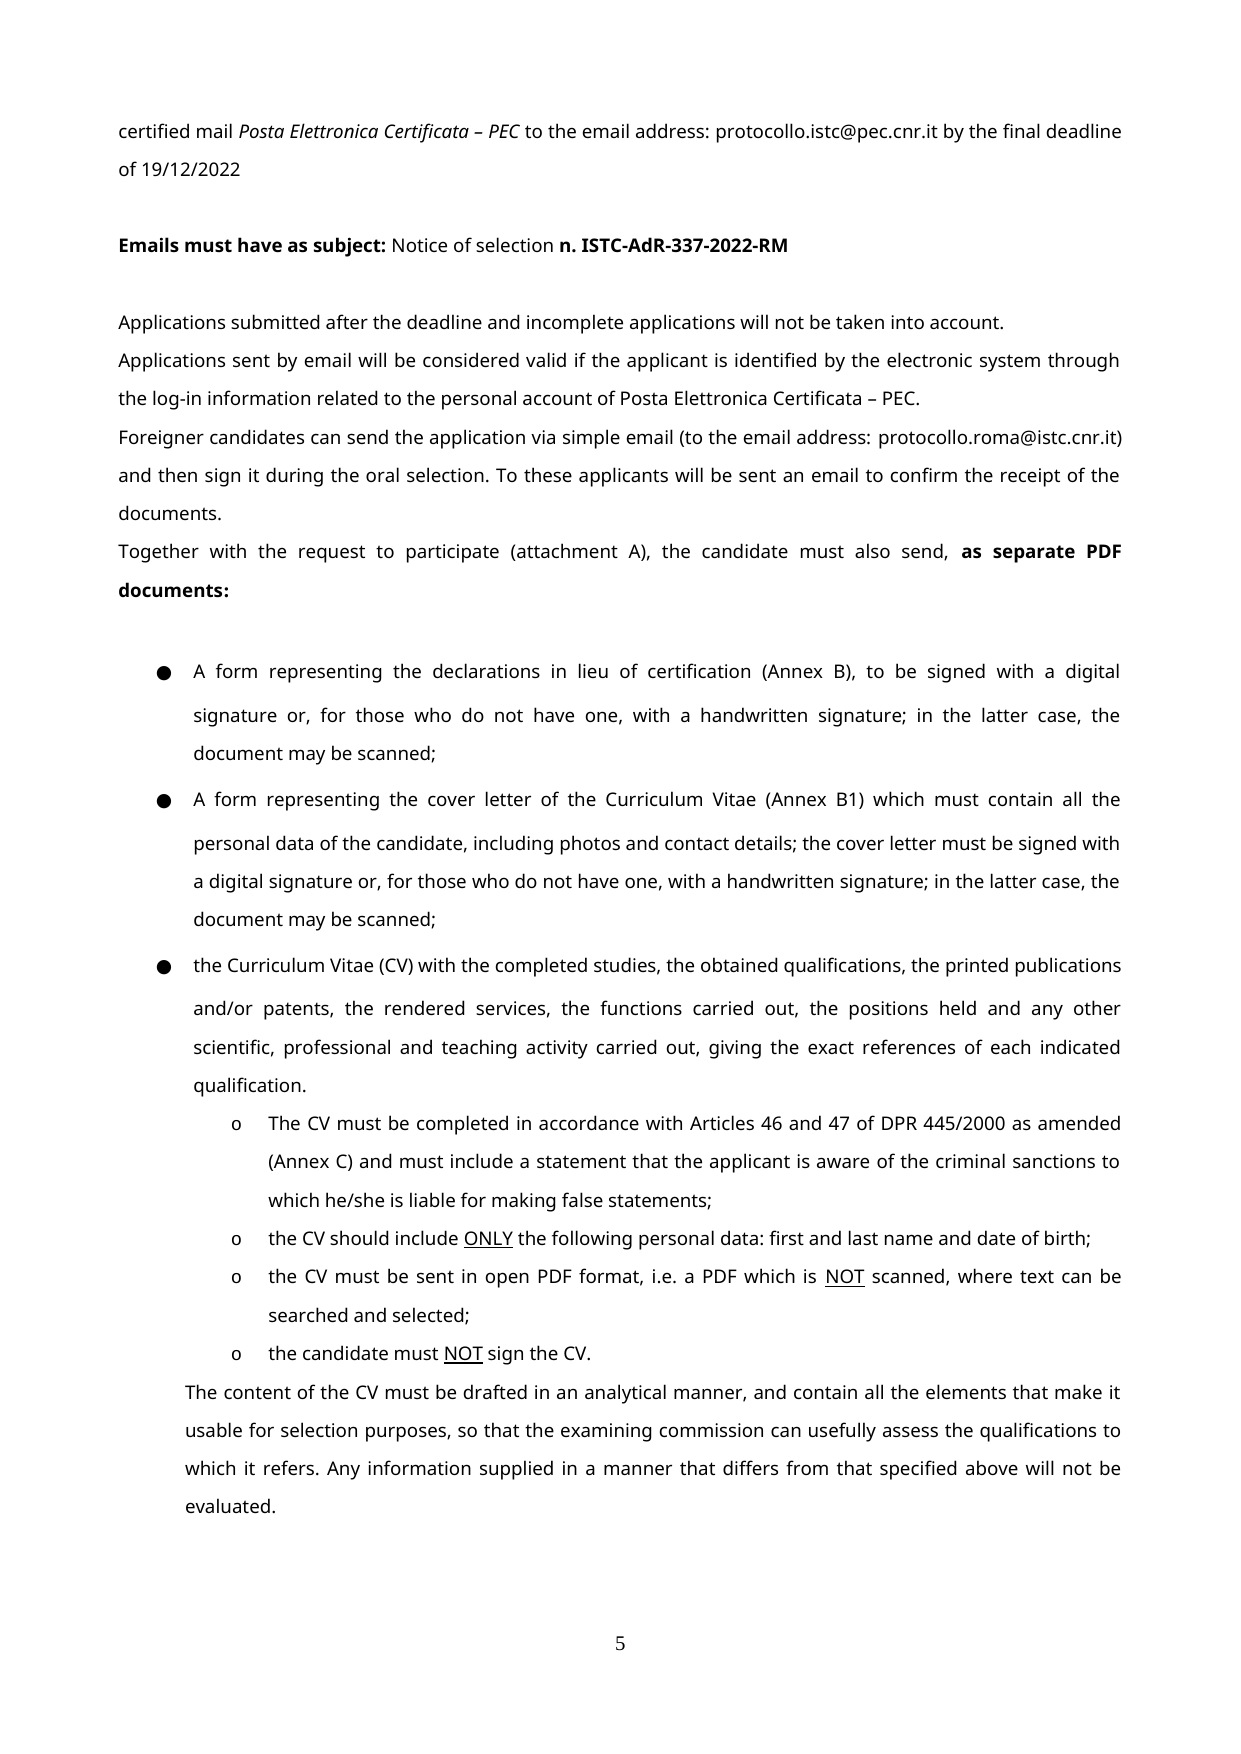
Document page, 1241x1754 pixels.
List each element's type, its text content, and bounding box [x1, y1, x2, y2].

text Together with the request to participate (attachment A), the candidate must also send, as separate PDF documents: [118, 539, 1122, 602]
list A form representing the declarations in lieu of certification (Annex B), to be signed with a digital signature or, for those who do not have one, with a handwritten signature; in the latter case, the document may be scanned; [156, 651, 1122, 766]
text Foreigner candidates can send the application via simple email (to the email address: protocollo.roma@istc.cnr.it) and then sign it during the oral selection. To these applicants will be sent an email to confirm the receipt of the documents. [118, 424, 1122, 526]
text Applications sent by email will be considered valid if the applicant is identified by the electronic system through the log-in information related to the personal account of Posta Elettronica Certificata – PEC. [118, 347, 1122, 411]
list the candidate must NOT sign the CV. [231, 1341, 1122, 1366]
text Emails must have as subject: Notice of selection n. ISTC-AdR-337-2022-RM [118, 233, 1122, 258]
list the CV should include ONLY the following personal data: first and last name and date of birth; [231, 1225, 1122, 1251]
list the Curriculum Vitae (CV) with the completed studies, the obtained qualifications, the printed publications and/or patents, the rendered services, the functions carried out, the positions held and any other scientific, professional and teaching activity carried out, giving the exact references of each indicated qualification. [156, 944, 1122, 1098]
text The content of the CV must be drafted in an analytical manner, and contain all the elements that make it usable for selection purposes, so that the examining commission can usefully assess the qualifications to which it refers. Any information supplied in a manner that differs from that specified above will not be evaluated. [185, 1379, 1122, 1519]
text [118, 118, 1122, 182]
list The CV must be completed in accordance with Articles 46 and 47 of DPR 445/2000 as amended (Annex C) and must include a statement that the applicant is aware of the criminal sanctions to which he/she is liable for making false statements; [231, 1110, 1122, 1213]
text Applications submitted after the deadline and incomplete applications will not be taken into account. [118, 309, 1122, 335]
list A form representing the cover letter of the Curriculum Vitae (Annex B1) which must contain all the personal data of the candidate, including photos and contact details; the cover letter must be signed with a digital signature or, for those who do not have one, with a handwritten signature; in the latter case, the document may be scanned; [156, 779, 1122, 932]
list the CV must be sent in open PDF format, i.e. a PDF which is NOT scanned, where text can be searched and selected; [231, 1264, 1122, 1328]
